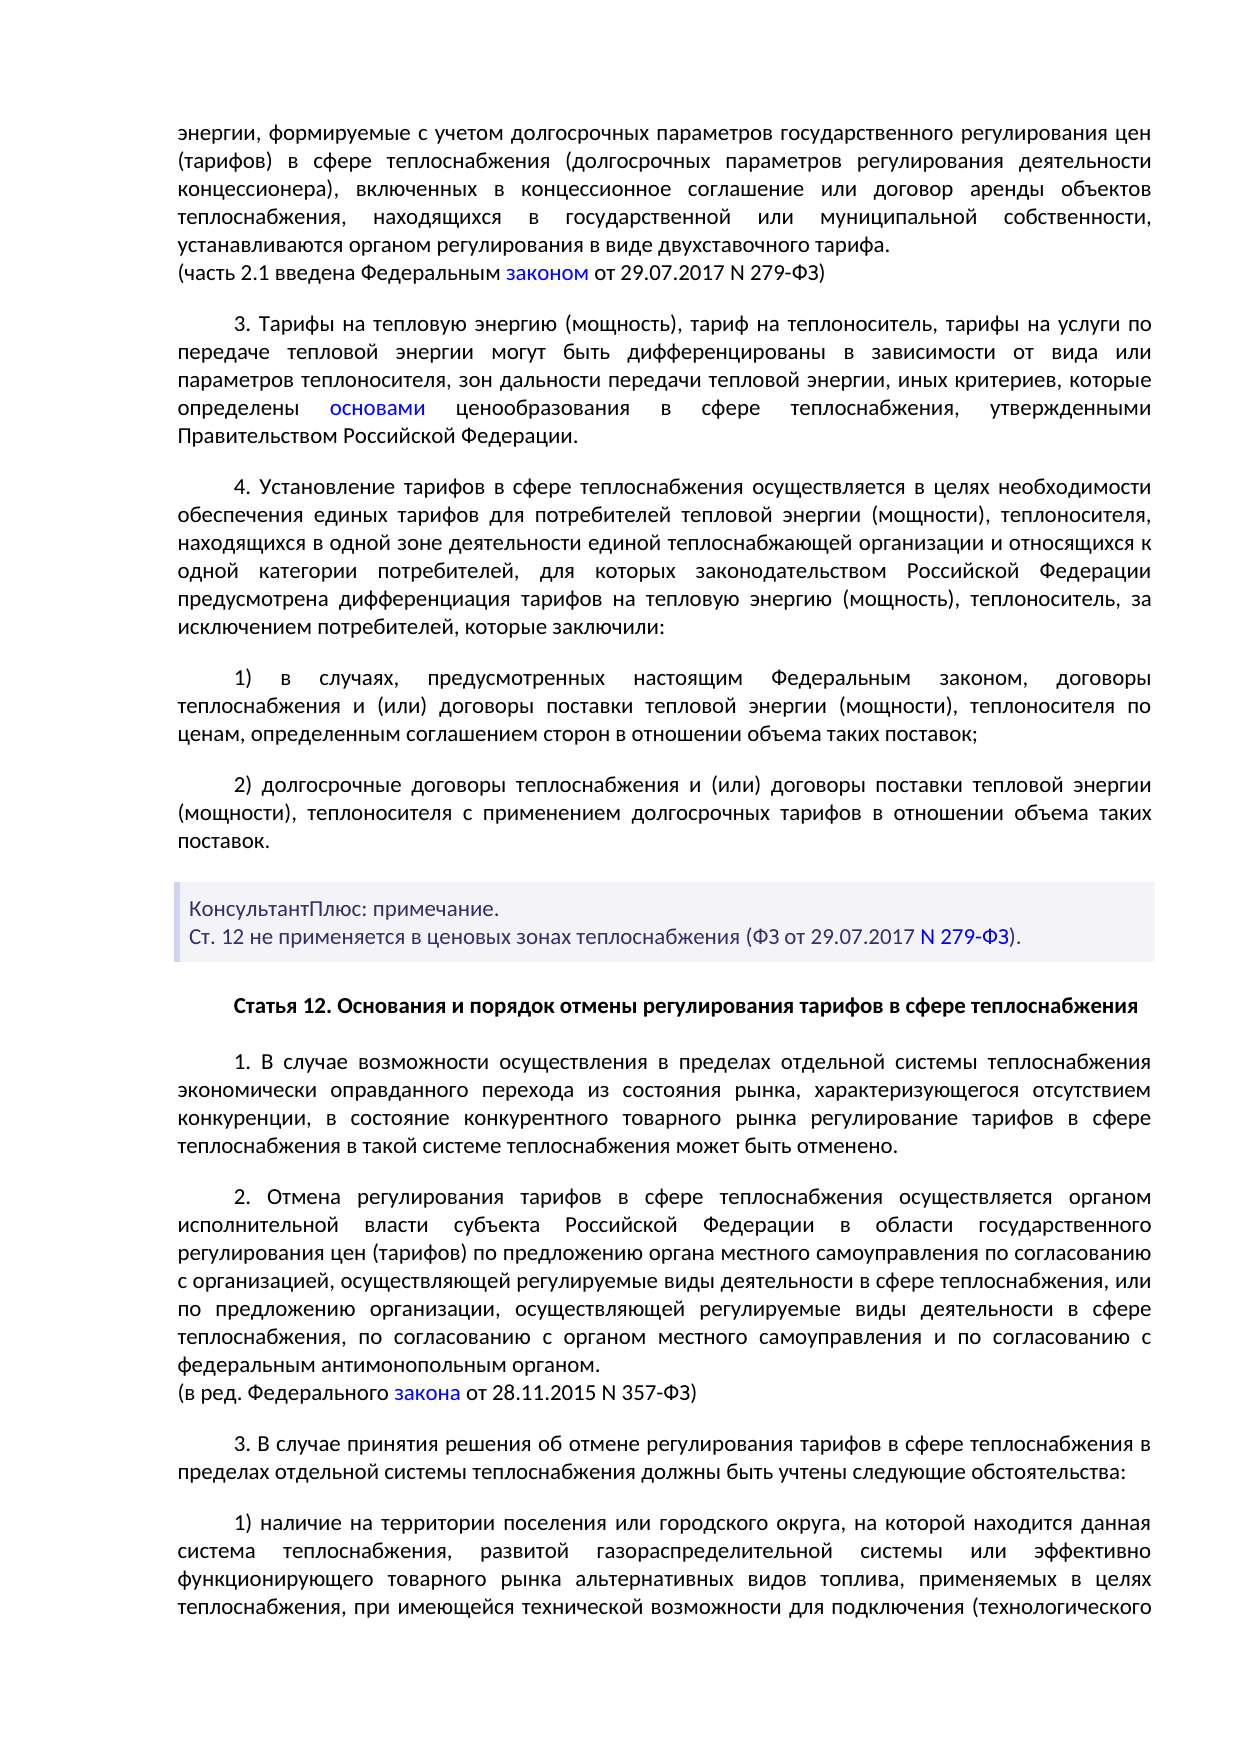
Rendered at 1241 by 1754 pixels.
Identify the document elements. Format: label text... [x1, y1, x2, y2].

text 4. Установление тарифов в сфере теплоснабжения осуществляется в целях необходимости обеспечения единых тарифов для потребителей тепловой энергии (мощности), теплоносителя, находящихся в одной зоне деятельности единой теплоснабжающей организации и относящихся к одной категории потребителей, для которых законодательством Российской Федерации предусмотрена дифференциация тарифов на тепловую энергию (мощность), теплоноситель, за исключением потребителей, которые заключили: [177, 472, 1152, 640]
text 1. В случае возможности осуществления в пределах отдельной системы теплоснабжения экономически оправданного перехода из состояния рынка, характеризующегося отсутствием конкуренции, в состояние конкурентного товарного рынка регулирование тарифов в сфере теплоснабжения в такой системе теплоснабжения может быть отменено. [177, 1047, 1152, 1159]
text (в ред. Федерального закона от 28.11.2015 N 357-ФЗ) [177, 1378, 1152, 1406]
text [177, 118, 1152, 258]
text 1) в случаях, предусмотренных настоящим Федеральным законом, договоры теплоснабжения и (или) договоры поставки тепловой энергии (мощности), теплоносителя по ценам, определенным соглашением сторон в отношении объема таких поставок; [177, 663, 1152, 747]
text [177, 1508, 1152, 1620]
text 3. Тарифы на тепловую энергию (мощность), тариф на теплоноситель, тарифы на услуги по передаче тепловой энергии могут быть дифференцированы в зависимости от вида или параметров теплоносителя, зон дальности передачи тепловой энергии, иных критериев, которые определены основами ценообразования в сфере теплоснабжения, утвержденными Правительством Российской Федерации. [177, 309, 1152, 449]
text (часть 2.1 введена Федеральным законом от 29.07.2017 N 279-ФЗ) [177, 258, 1152, 286]
table_header КонсультантПлюс: примечание. Ст. 12 не применяется в ценовых зонах теплоснабжения (ФЗ от 29.07.2017 N 279-ФЗ). [180, 882, 1149, 962]
text 3. В случае принятия решения об отмене регулирования тарифов в сфере теплоснабжения в пределах отдельной системы теплоснабжения должны быть учтены следующие обстоятельства: [177, 1429, 1152, 1485]
text 2. Отмена регулирования тарифов в сфере теплоснабжения осуществляется органом исполнительной власти субъекта Российской Федерации в области государственного регулирования цен (тарифов) по предложению органа местного самоуправления по согласованию с организацией, осуществляющей регулируемые виды деятельности в сфере теплоснабжения, или по предложению организации, осуществляющей регулируемые виды деятельности в сфере теплоснабжения, по согласованию с органом местного самоуправления и по согласованию с федеральным антимонопольным органом. [177, 1182, 1152, 1378]
text 2) долгосрочные договоры теплоснабжения и (или) договоры поставки тепловой энергии (мощности), теплоносителя с применением долгосрочных тарифов в отношении объема таких поставок. [177, 770, 1152, 854]
title Статья 12. Основания и порядок отмены регулирования тарифов в сфере теплоснабжения [177, 991, 1152, 1019]
